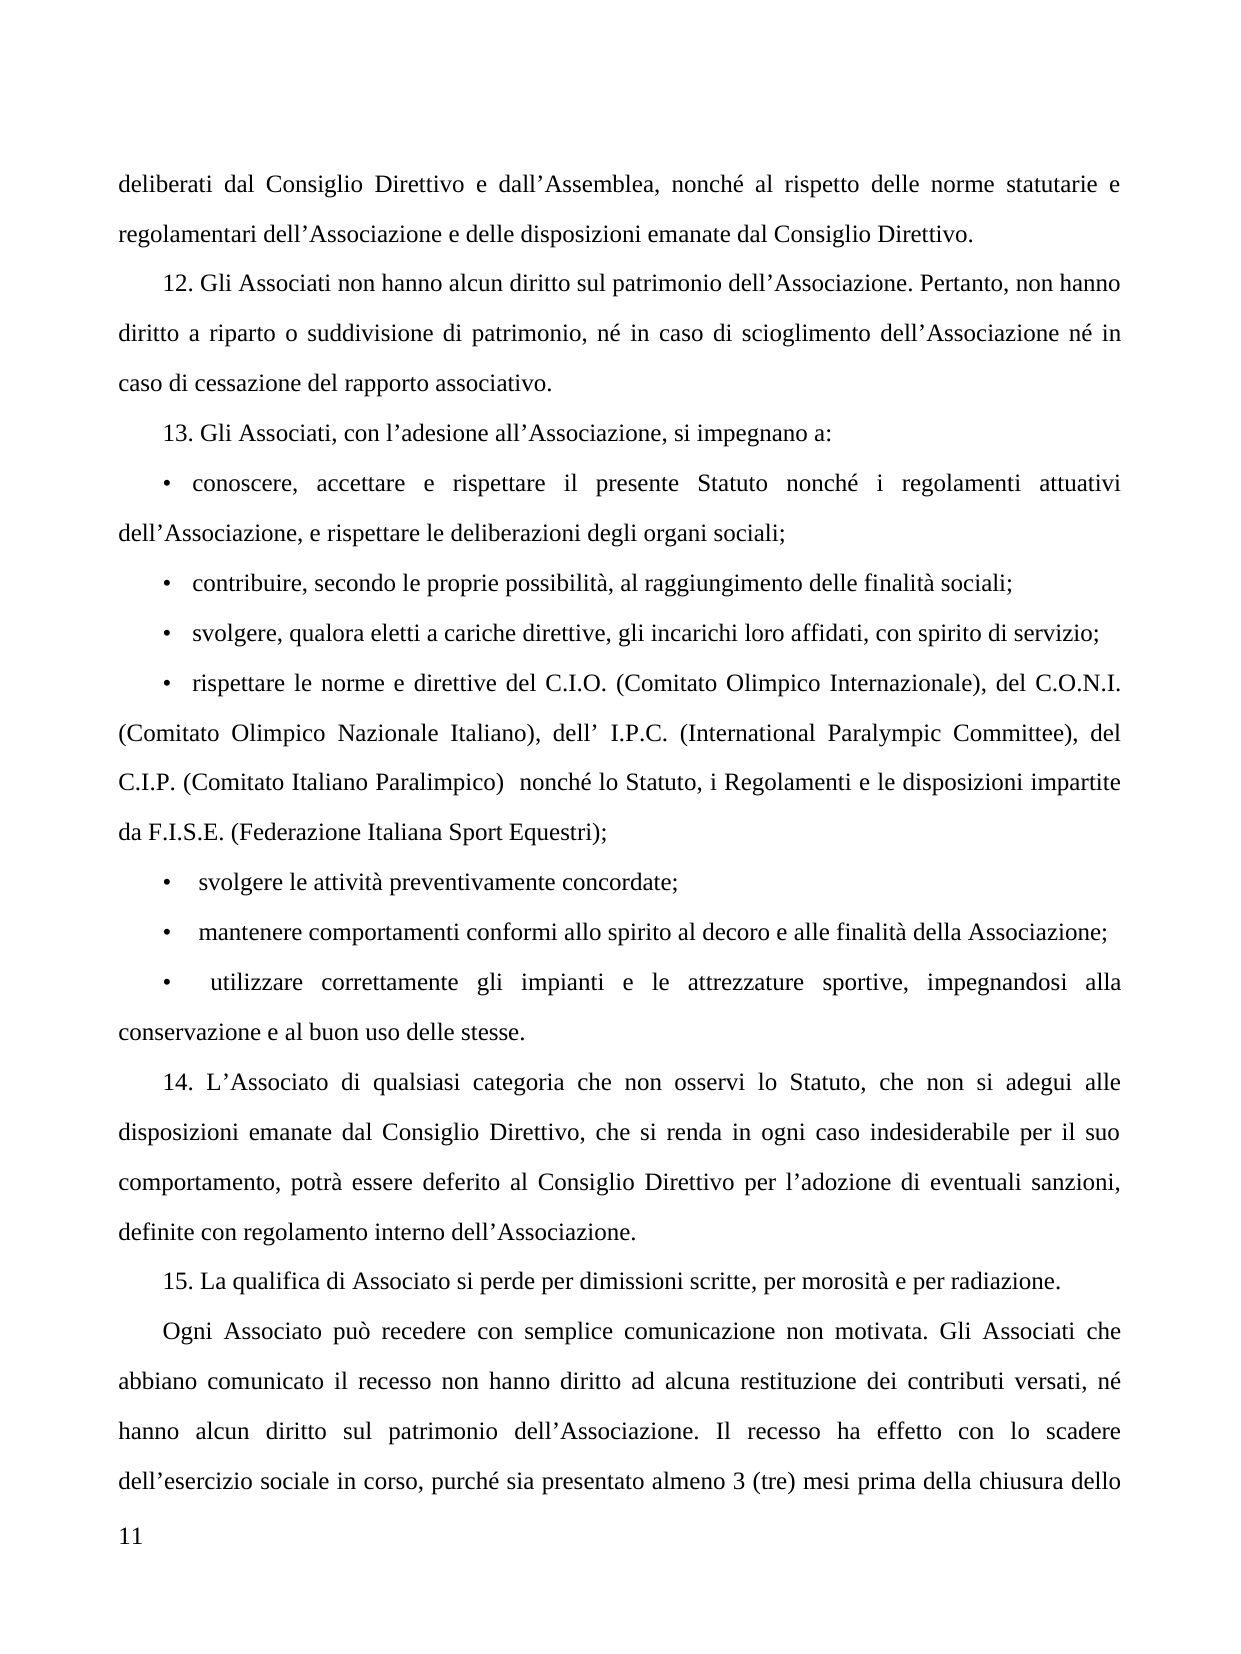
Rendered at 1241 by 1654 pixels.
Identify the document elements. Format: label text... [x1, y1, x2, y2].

text 15. La qualifica di Associato si perde per dimissioni scritte, per morosità e per radiazione. [118, 1245, 1122, 1295]
text • rispettare le norme e direttive del C.I.O. (Comitato Olimpico Internazionale), del C.O.N.I. (Comitato Olimpico Nazionale Italiano), dell’ I.P.C. (International Paralympic Committee), del C.I.P. (Comitato Italiano Paralimpico) nonché lo Statuto, i Regolamenti e le disposizioni impartite da F.I.S.E. (Federazione Italiana Sport Equestri); [118, 647, 1122, 846]
text • svolgere le attività preventivamente concordate; [118, 846, 1122, 896]
text 13. Gli Associati, con l’adesione all’Associazione, si impegnano a: [118, 397, 1122, 447]
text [118, 1295, 1122, 1495]
text 14. L’Associato di qualsiasi categoria che non osservi lo Statuto, che non si adegui alle disposizioni emanate dal Consiglio Direttivo, che si renda in ogni caso indesiderabile per il suo comportamento, potrà essere deferito al Consiglio Direttivo per l’adozione di eventuali sanzioni, definite con regolamento interno dell’Associazione. [118, 1046, 1122, 1245]
text • contribuire, secondo le proprie possibilità, al raggiungimento delle finalità sociali; [118, 547, 1122, 597]
text • svolgere, qualora eletti a cariche direttive, gli incarichi loro affidati, con spirito di servizio; [118, 597, 1122, 647]
text • mantenere comportamenti conformi allo spirito al decoro e alle finalità della Associazione; [118, 896, 1122, 946]
text • utilizzare correttamente gli impianti e le attrezzature sportive, impegnandosi alla conservazione e al buon uso delle stesse. [118, 946, 1122, 1046]
text • conoscere, accettare e rispettare il presente Statuto nonché i regolamenti attuativi dell’Associazione, e rispettare le deliberazioni degli organi sociali; [118, 447, 1122, 547]
text 12. Gli Associati non hanno alcun diritto sul patrimonio dell’Associazione. Pertanto, non hanno diritto a riparto o suddivisione di patrimonio, né in caso di scioglimento dell’Associazione né in caso di cessazione del rapporto associativo. [118, 247, 1122, 397]
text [118, 148, 1122, 247]
